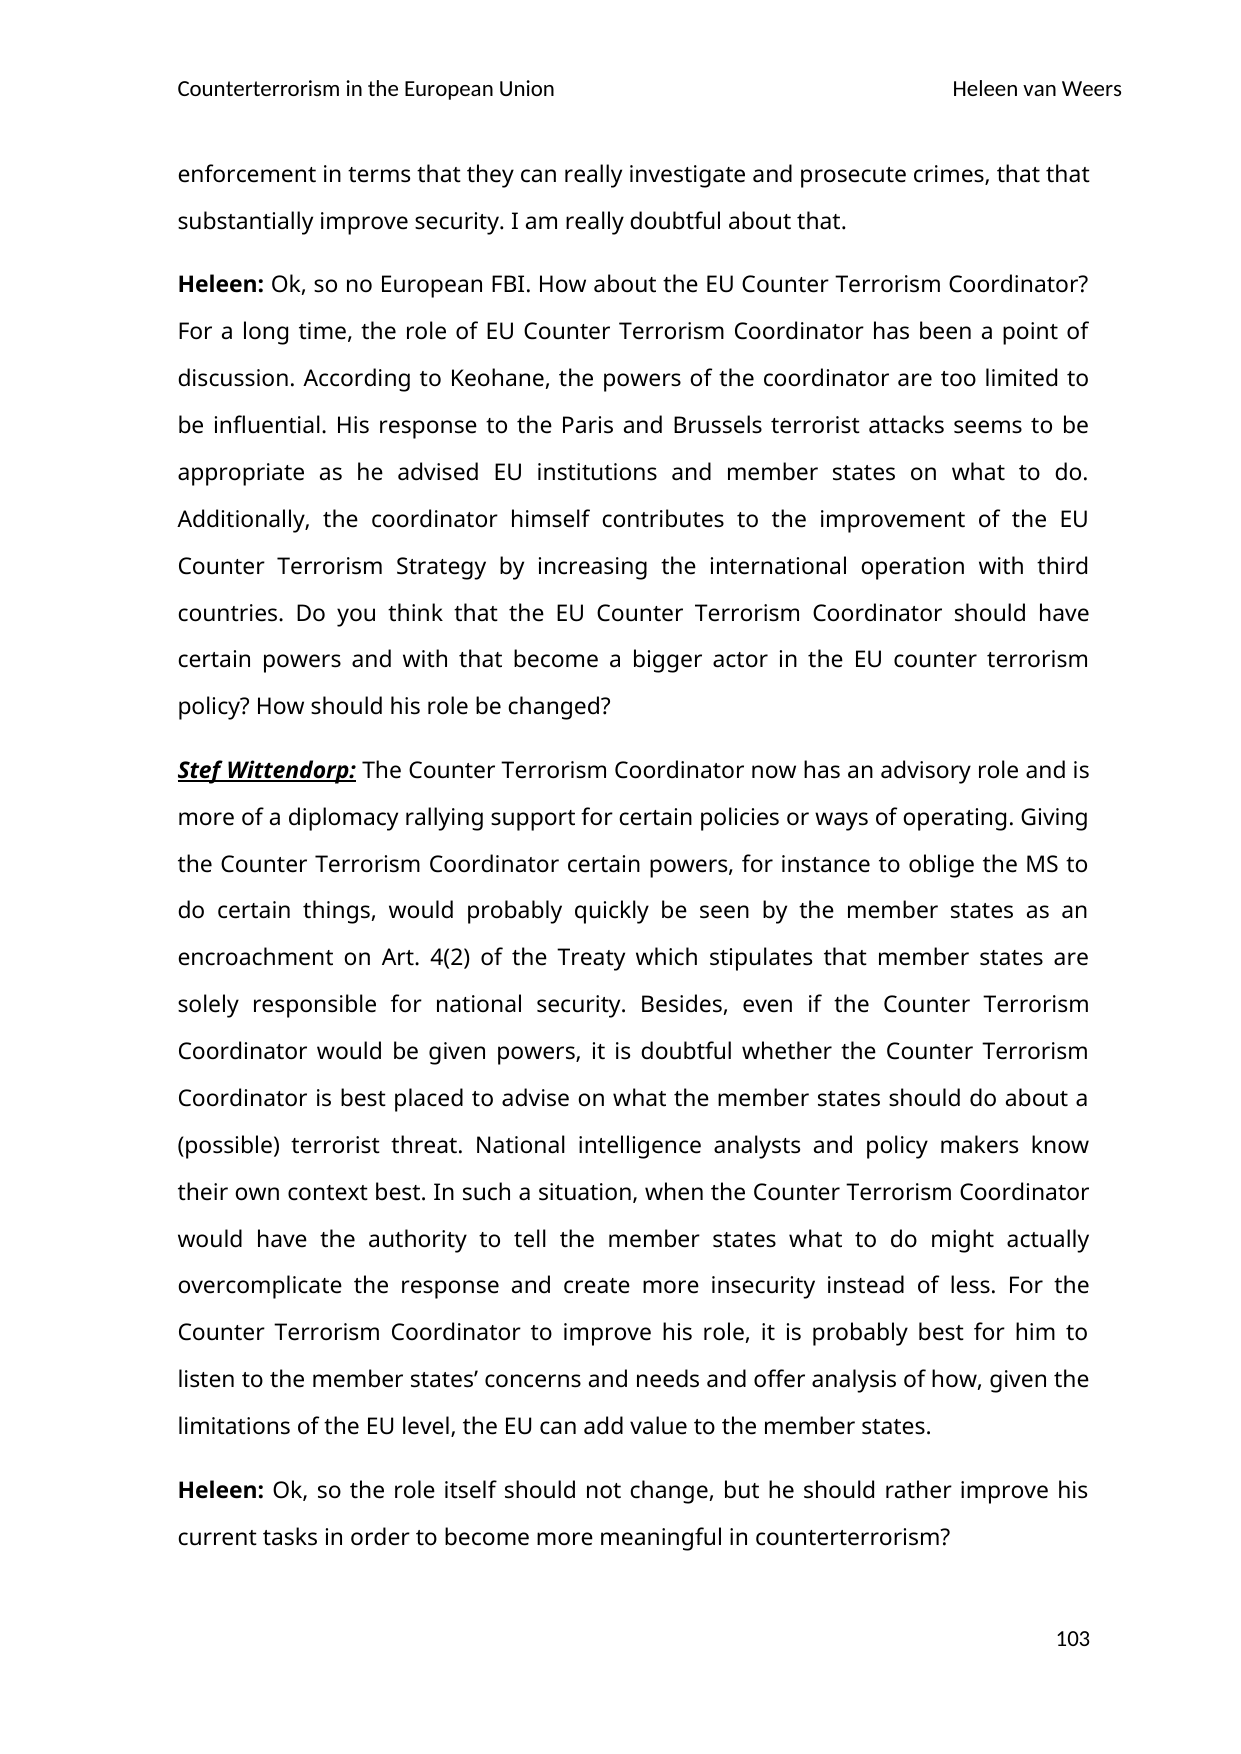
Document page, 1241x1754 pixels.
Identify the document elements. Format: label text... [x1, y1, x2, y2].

text Heleen: Ok, so no European FBI. How about the EU Counter Terrorism Coordinator? For a long time, the role of EU Counter Terrorism Coordinator has been a point of discussion. According to Keohane, the powers of the coordinator are too limited to be influential. His response to the Paris and Brussels terrorist attacks seems to be appropriate as he advised EU institutions and member states on what to do. Additionally, the coordinator himself contributes to the improvement of the EU Counter Terrorism Strategy by increasing the international operation with third countries. Do you think that the EU Counter Terrorism Coordinator should have certain powers and with that become a bigger actor in the EU counter terrorism policy? How should his role be changed? [177, 268, 1090, 721]
text Stef Wittendorp: The Counter Terrorism Coordinator now has an advisory role and is more of a diplomacy rallying support for certain policies or ways of operating. Giving the Counter Terrorism Coordinator certain powers, for instance to oblige the MS to do certain things, would probably quickly be seen by the member states as an encroachment on Art. 4(2) of the Treaty which stipulates that member states are solely responsible for national security. Besides, even if the Counter Terrorism Coordinator would be given powers, it is doubtful whether the Counter Terrorism Coordinator is best placed to advise on what the member states should do about a (possible) terrorist threat. National intelligence analysts and policy makers know their own context best. In such a situation, when the Counter Terrorism Coordinator would have the authority to tell the member states what to do might actually overcomplicate the response and create more insecurity instead of less. For the Counter Terrorism Coordinator to improve his role, it is probably best for him to listen to the member states’ concerns and needs and offer analysis of how, given the limitations of the EU level, the EU can add value to the member states. [177, 754, 1090, 1441]
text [177, 158, 1090, 236]
text Heleen: Ok, so the role itself should not change, but he should rather improve his current tasks in order to become more meaningful in counterterrorism? [177, 1473, 1090, 1552]
